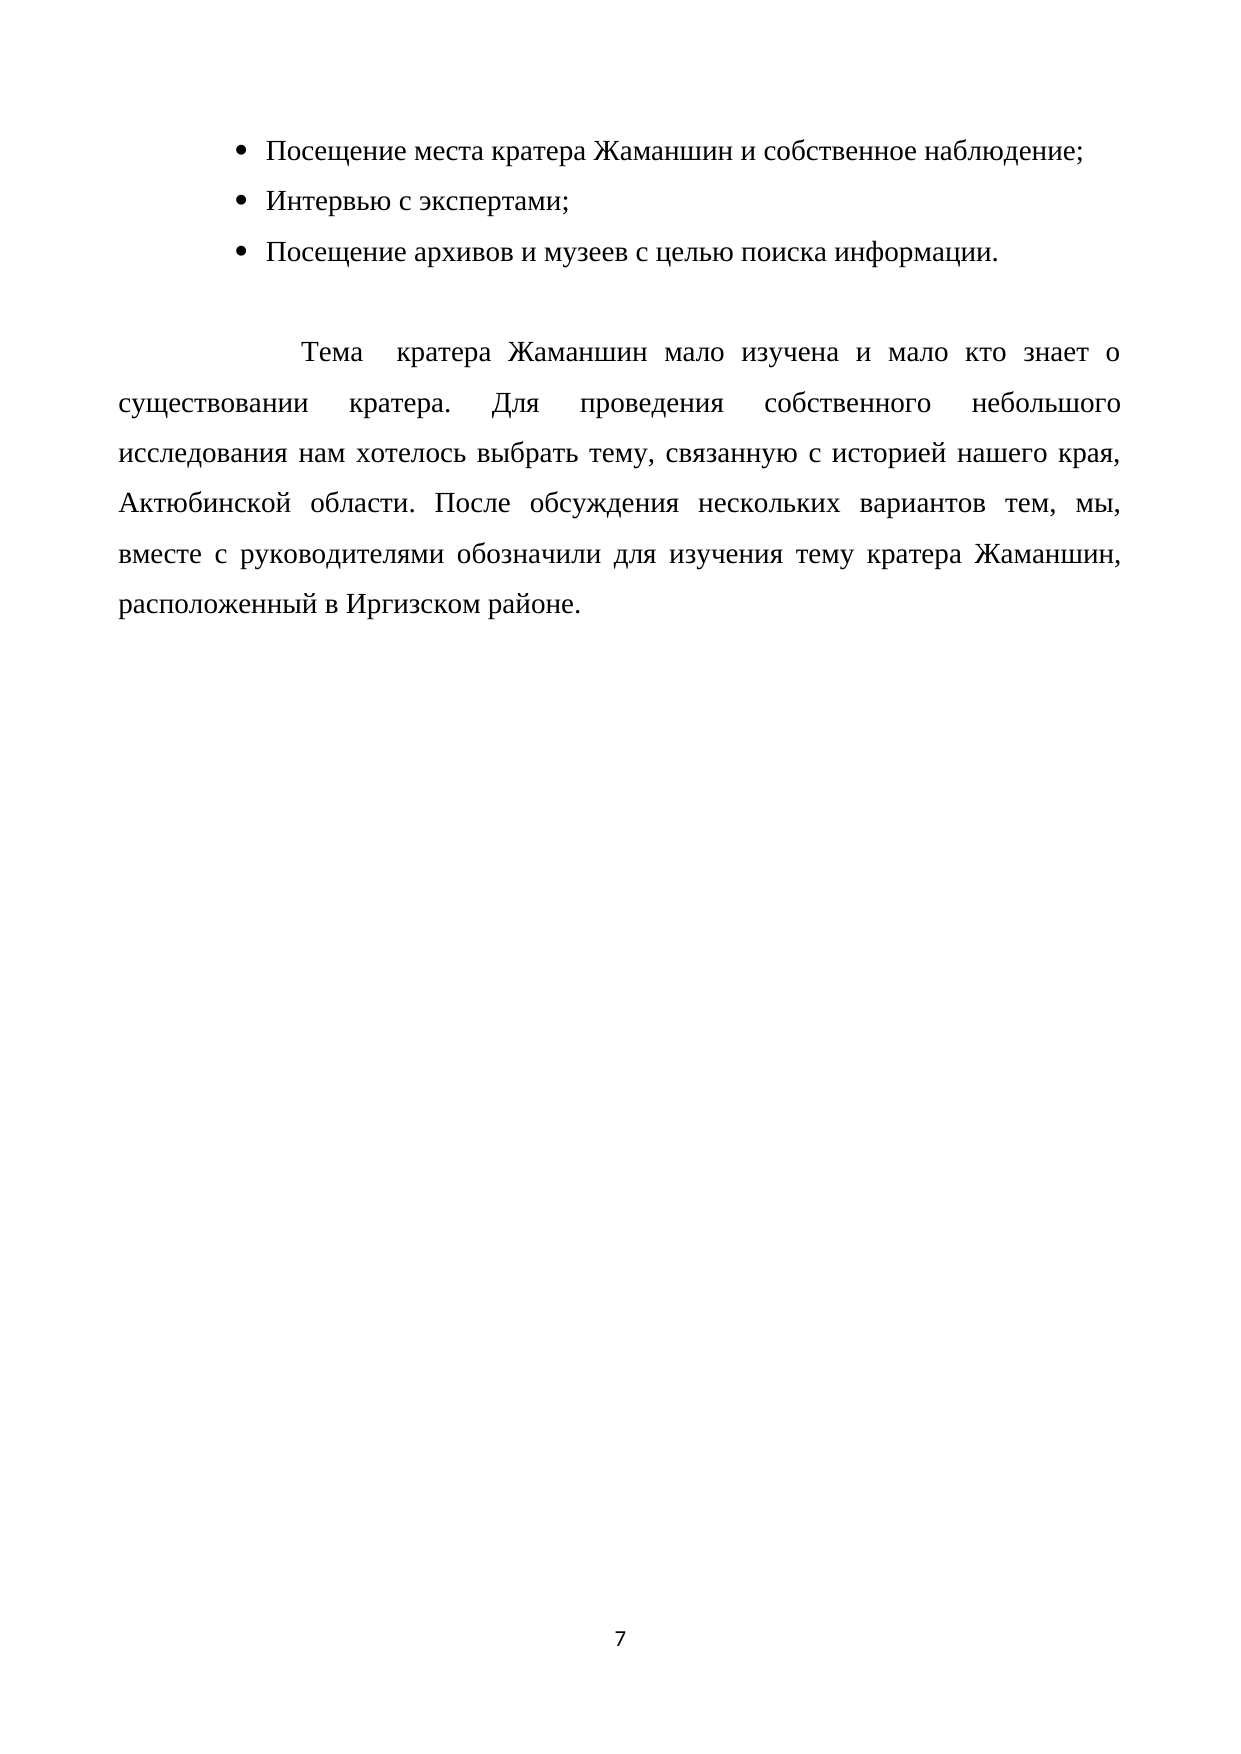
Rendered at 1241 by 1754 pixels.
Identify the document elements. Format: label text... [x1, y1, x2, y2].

list Интервью с экспертами; [118, 183, 1122, 217]
text Тема кратера Жаманшин мало изучена и мало кто знает о существовании кратера. Для проведения собственного небольшого исследования нам хотелось выбрать тему, связанную с историей нашего края, Актюбинской области. После обсуждения нескольких вариантов тем, мы, вместе с руководителями обозначили для изучения тему кратера Жаманшин, расположенный в Иргизском районе. [118, 334, 1122, 619]
list Посещение архивов и музеев с целью поиска информации. [118, 234, 1122, 267]
list Посещение места кратера Жаманшин и собственное наблюдение; [118, 133, 1122, 167]
